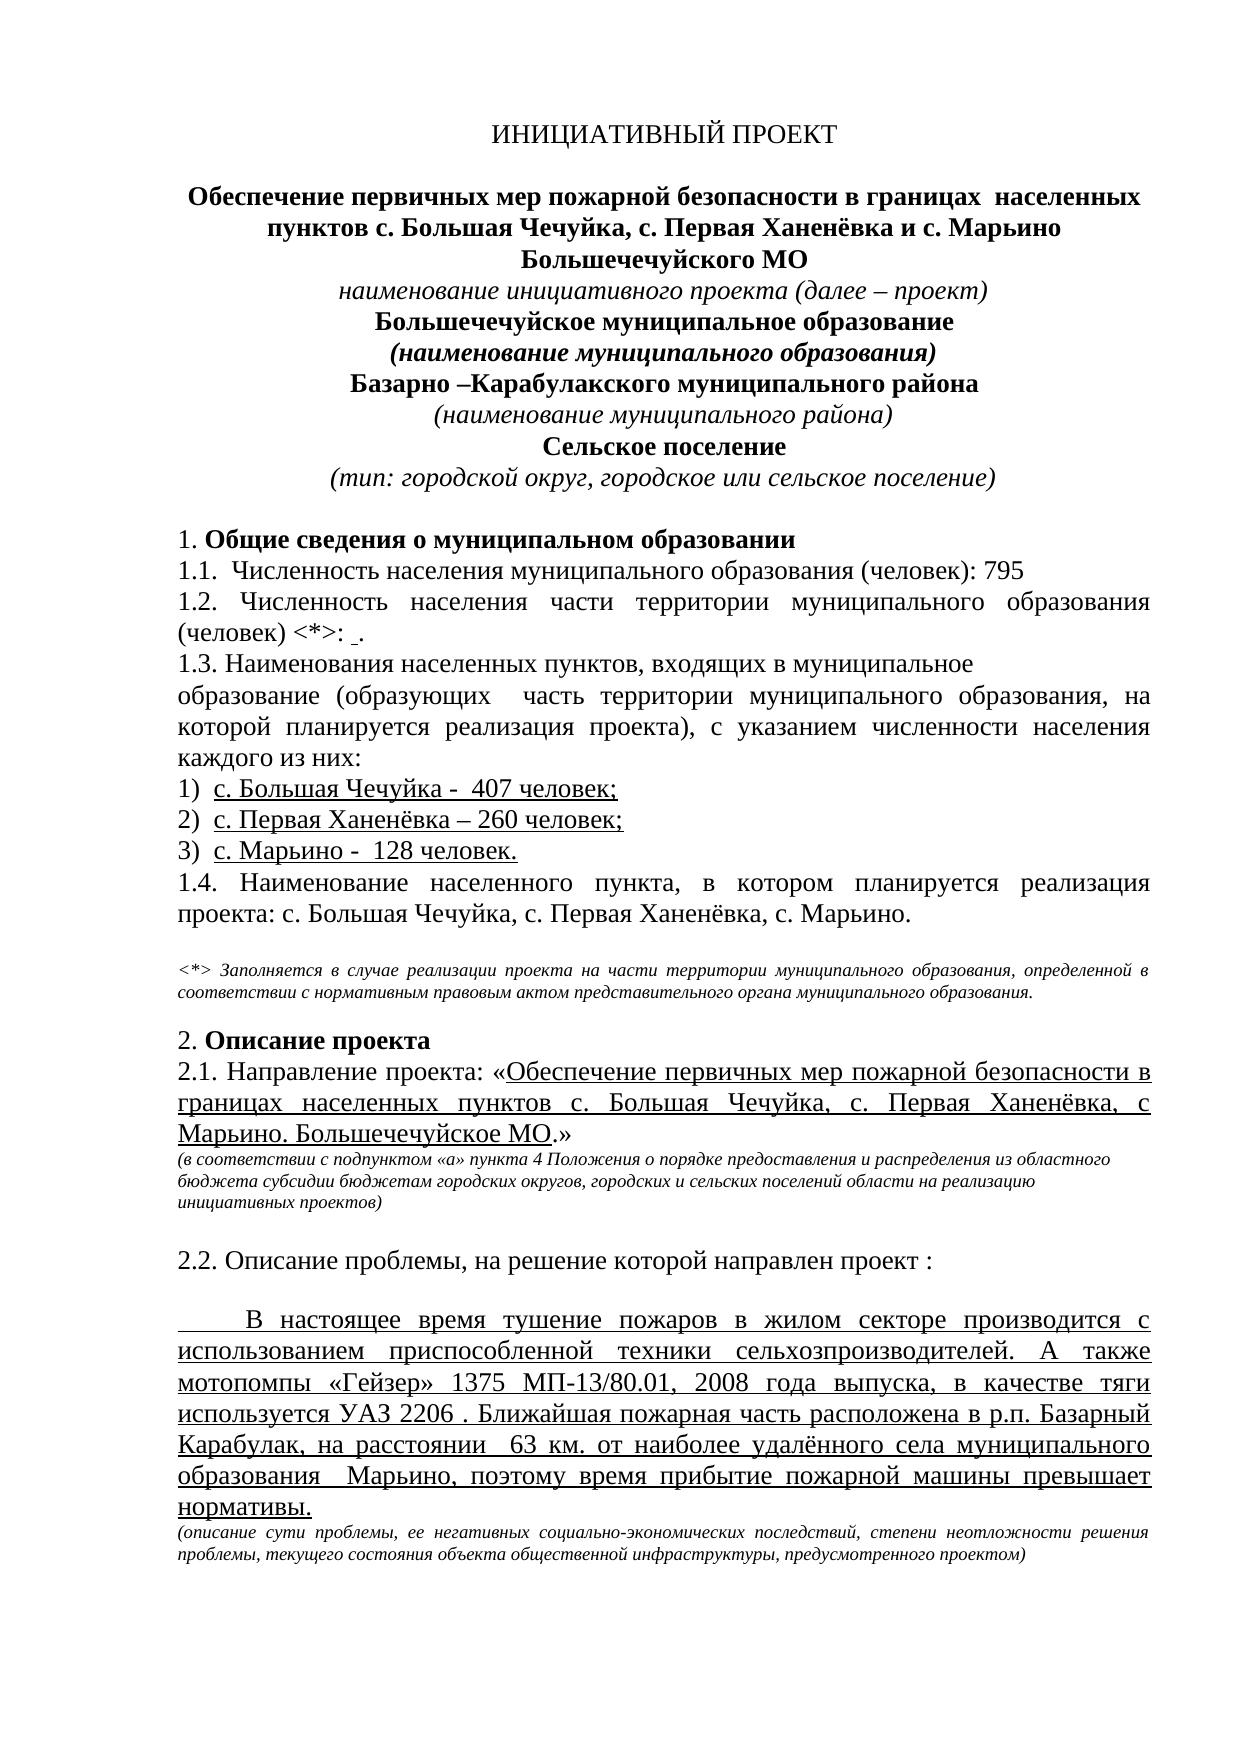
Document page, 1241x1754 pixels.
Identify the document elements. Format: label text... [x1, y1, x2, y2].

text 1.4. Наименование населенного пункта, в котором планируется реализация проекта: с. Большая Чечуйка, с. Первая Ханенёвка, с. Марьино. [177, 866, 1152, 928]
text Обеспечение первичных мер пожарной безопасности в границах населенных пунктов с. Большая Чечуйка, с. Первая Ханенёвка и с. Марьино Большечечуйского МО [177, 180, 1152, 274]
text 1.3. Наименования населенных пунктов, входящих в муниципальное [177, 648, 1152, 679]
text (наименование муниципального района) [177, 398, 1152, 429]
text 1) с. Большая Чечуйка - 407 человек; [177, 772, 1152, 803]
text 1.2. Численность населения части территории муниципального образования (человек) <*>: . [177, 585, 1152, 648]
text В настоящее время тушение пожаров в жилом секторе производится с использованием приспособленной техники сельхозпроизводителей. А также мотопомпы «Гейзер» 1375 МП-13/80.01, 2008 года выпуска, в качестве тяги используется УАЗ 2206 . Ближайшая пожарная часть расположена в р.п. Базарный Карабулак, на расстоянии 63 км. от наиболее удалённого села муниципального образования Марьино, поэтому время прибытие пожарной машины превышает нормативы. [177, 1363, 1152, 1424]
text Базарно –Карабулакского муниципального района [177, 367, 1152, 398]
text ИНИЦИАТИВНЫЙ ПРОЕКТ [177, 118, 1152, 149]
text В настоящее время тушение пожаров в жилом секторе производится с использованием приспособленной техники сельхозпроизводителей. А также мотопомпы «Гейзер» 1375 МП-13/80.01, 2008 года выпуска, в качестве тяги используется УАЗ 2206 . Ближайшая пожарная часть расположена в р.п. Базарный Карабулак, на расстоянии 63 км. от наиболее удалённого села муниципального образования Марьино, поэтому время прибытие пожарной машины превышает нормативы. [177, 1456, 1152, 1486]
text образование (образующих часть территории муниципального образования, на которой планируется реализация проекта), с указанием численности населения каждого из них: [177, 679, 1152, 772]
text Сельское поселение [177, 429, 1152, 461]
text (в соответствии с подпунктом «а» пункта 4 Положения о порядке предоставления и распределения из областного бюджета субсидии бюджетам городских округов, городских и сельских поселений области на реализацию инициативных проектов) [177, 1148, 1152, 1213]
text Большечечуйское муниципальное образование [177, 305, 1152, 336]
text 2.2. Описание проблемы, на решение которой направлен проект : [177, 1244, 1152, 1275]
text В настоящее время тушение пожаров в жилом секторе производится с использованием приспособленной техники сельхозпроизводителей. А также мотопомпы «Гейзер» 1375 МП-13/80.01, 2008 года выпуска, в качестве тяги используется УАЗ 2206 . Ближайшая пожарная часть расположена в р.п. Базарный Карабулак, на расстоянии 63 км. от наиболее удалённого села муниципального образования Марьино, поэтому время прибытие пожарной машины превышает нормативы. [177, 1425, 1152, 1455]
text В настоящее время тушение пожаров в жилом секторе производится с использованием приспособленной техники сельхозпроизводителей. А также мотопомпы «Гейзер» 1375 МП-13/80.01, 2008 года выпуска, в качестве тяги используется УАЗ 2206 . Ближайшая пожарная часть расположена в р.п. Базарный Карабулак, на расстоянии 63 км. от наиболее удалённого села муниципального образования Марьино, поэтому время прибытие пожарной машины превышает нормативы. [177, 1303, 1152, 1362]
text 2.1. Направление проекта: «Обеспечение первичных мер пожарной безопасности в границах населенных пунктов с. Большая Чечуйка, с. Первая Ханенёвка, с Марьино. Большечечуйское МО.» [177, 1055, 1152, 1148]
text 2) с. Первая Ханенёвка – 260 человек; [177, 803, 1152, 834]
text 1.1. Численность населения муниципального образования (человек): 795 [177, 554, 1152, 585]
text (наименование муниципального образования) [177, 336, 1152, 367]
text <*> Заполняется в случае реализации проекта на части территории муниципального образования, определенной в соответствии с нормативным правовым актом представительного органа муниципального образования. [177, 959, 1152, 1002]
text (тип: городской округ, городское или сельское поселение) [177, 461, 1152, 492]
text 2. Описание проекта [177, 1024, 1152, 1055]
text В настоящее время тушение пожаров в жилом секторе производится с использованием приспособленной техники сельхозпроизводителей. А также мотопомпы «Гейзер» 1375 МП-13/80.01, 2008 года выпуска, в качестве тяги используется УАЗ 2206 . Ближайшая пожарная часть расположена в р.п. Базарный Карабулак, на расстоянии 63 км. от наиболее удалённого села муниципального образования Марьино, поэтому время прибытие пожарной машины превышает нормативы. [177, 1487, 1152, 1521]
text (описание сути проблемы, ее негативных социально-экономических последствий, степени неотложности решения проблемы, текущего состояния объекта общественной инфраструктуры, предусмотренного проектом) [177, 1521, 1152, 1564]
text 1. Общие сведения о муниципальном образовании [177, 523, 1152, 554]
text 3) с. Марьино - 128 человек. [177, 834, 1152, 866]
text наименование инициативного проекта (далее – проект) [177, 274, 1152, 305]
